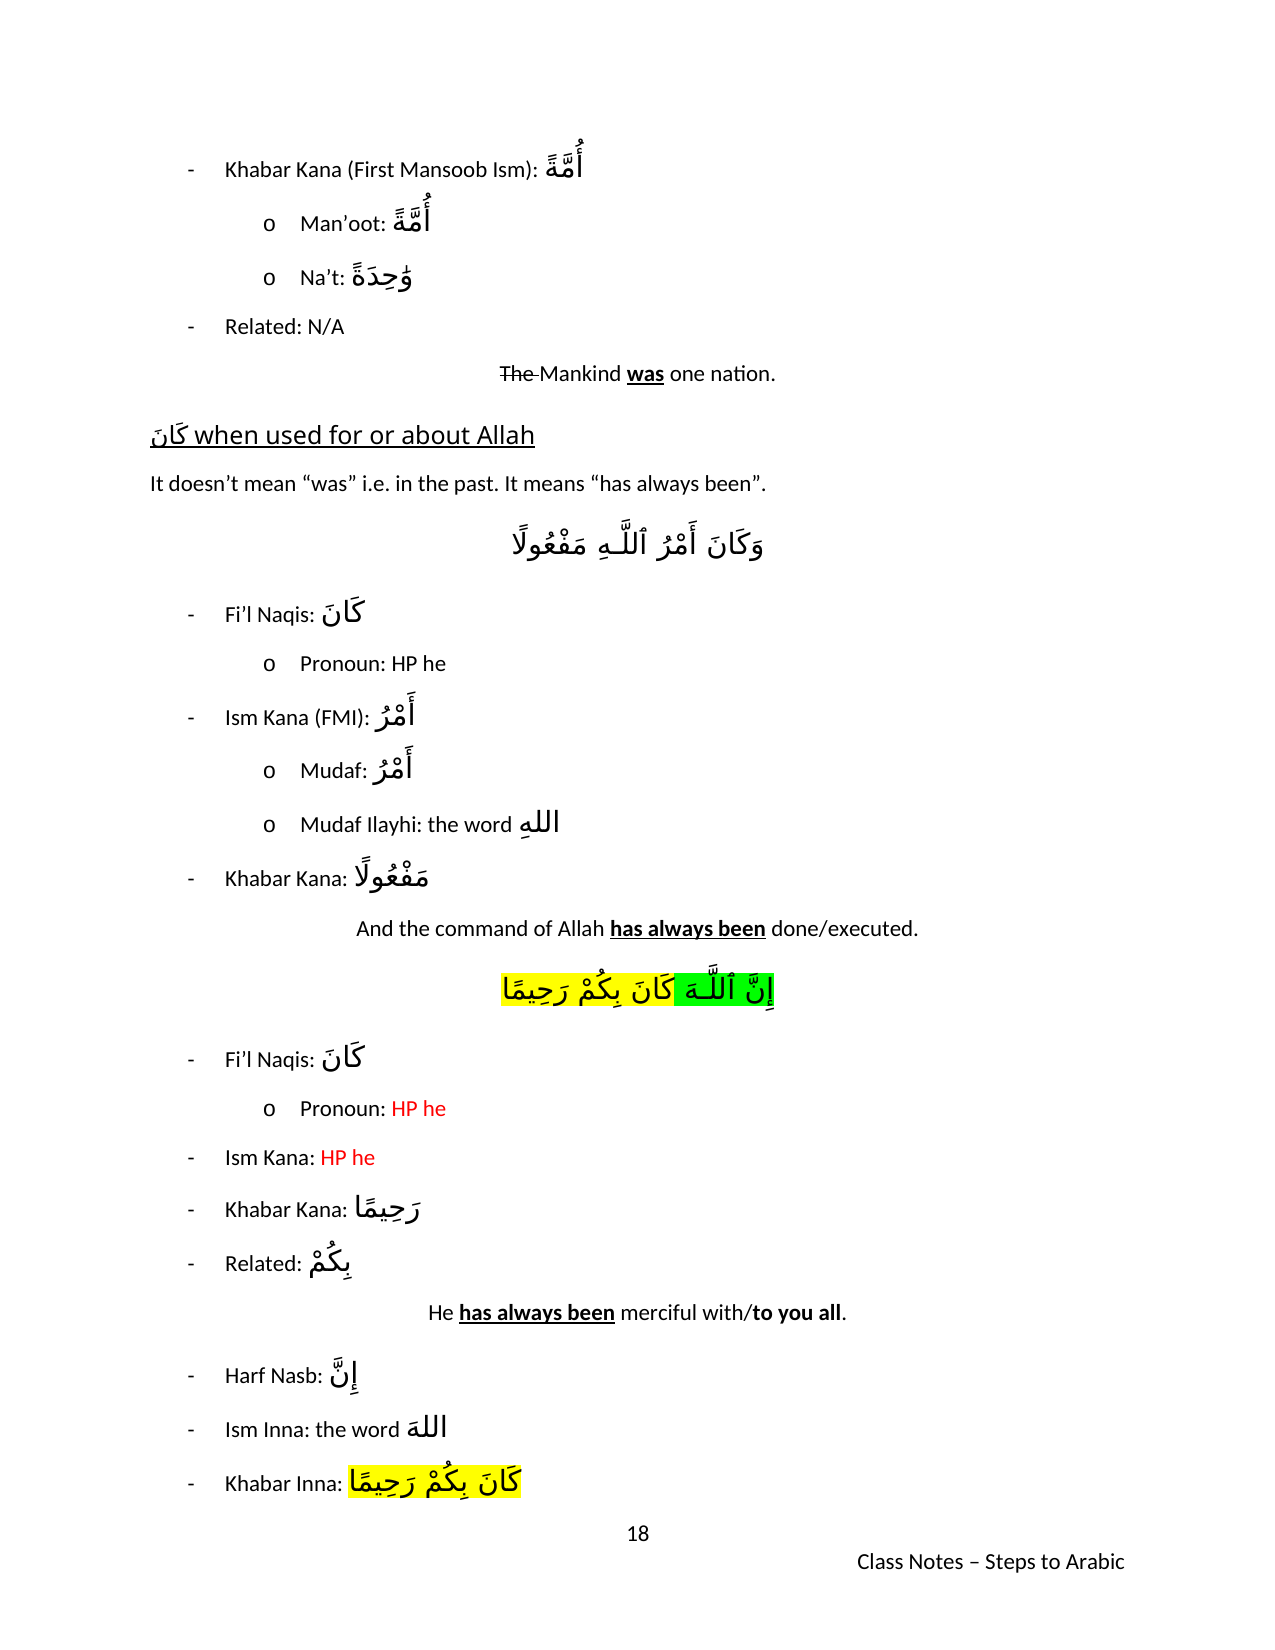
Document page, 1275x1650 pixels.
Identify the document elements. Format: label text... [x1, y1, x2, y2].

list Fi’l Naqis: كَانَ [187, 1040, 1125, 1074]
list Mudaf: أَمْرُ [262, 752, 1125, 786]
list Pronoun: HP he [262, 649, 1125, 678]
list Related: بِكُمْ [187, 1244, 1125, 1278]
text وَكَانَ أَمْرُ ٱللَّـهِ مَفْعُولًا [150, 528, 1125, 562]
list Harf Nasb: إِنَّ [187, 1357, 1125, 1391]
list Ism Inna: the word اللهَ [187, 1411, 1125, 1444]
list Ism Kana: HP he [187, 1143, 1125, 1171]
list Khabar Inna: كَانَ بِكُمْ رَحِيمًا [187, 1464, 447, 1498]
text And the command of Allah has always been done/executed. [150, 914, 1125, 942]
list Mudaf Ilayhi: the word اللهِ [262, 806, 1125, 840]
list Man’oot: أُمَّةً [262, 204, 1125, 238]
list Khabar Inna: كَانَ بِكُمْ رَحِيمًا [451, 1464, 1125, 1498]
list Pronoun: HP he [262, 1094, 1125, 1123]
list Related: N/A [187, 312, 1125, 340]
text إِنَّ ٱللَّـهَ كَانَ بِكُمْ رَحِيمًا [733, 972, 1125, 1006]
text إِنَّ ٱللَّـهَ كَانَ بِكُمْ رَحِيمًا [150, 972, 600, 1006]
list Khabar Kana: رَحِيمًا [187, 1190, 1125, 1224]
list Khabar Kana: مَفْعُولًا [187, 860, 1125, 894]
list Khabar Kana (First Mansoob Ism): أُمَّةً [187, 150, 1125, 184]
list Fi’l Naqis: كَانَ [187, 595, 1125, 629]
list Ism Kana (FMI): أَمْرُ [187, 698, 1125, 732]
subtitle كَانَ when used for or about Allah [150, 418, 1125, 452]
text He has always been merciful with/to you all. [150, 1298, 1125, 1326]
text It doesn’t mean “was” i.e. in the past. It means “has always been”. [150, 469, 1125, 497]
list Na’t: وَٰحِدَةً [262, 258, 1125, 292]
text The Mankind was one nation. [150, 359, 1125, 387]
